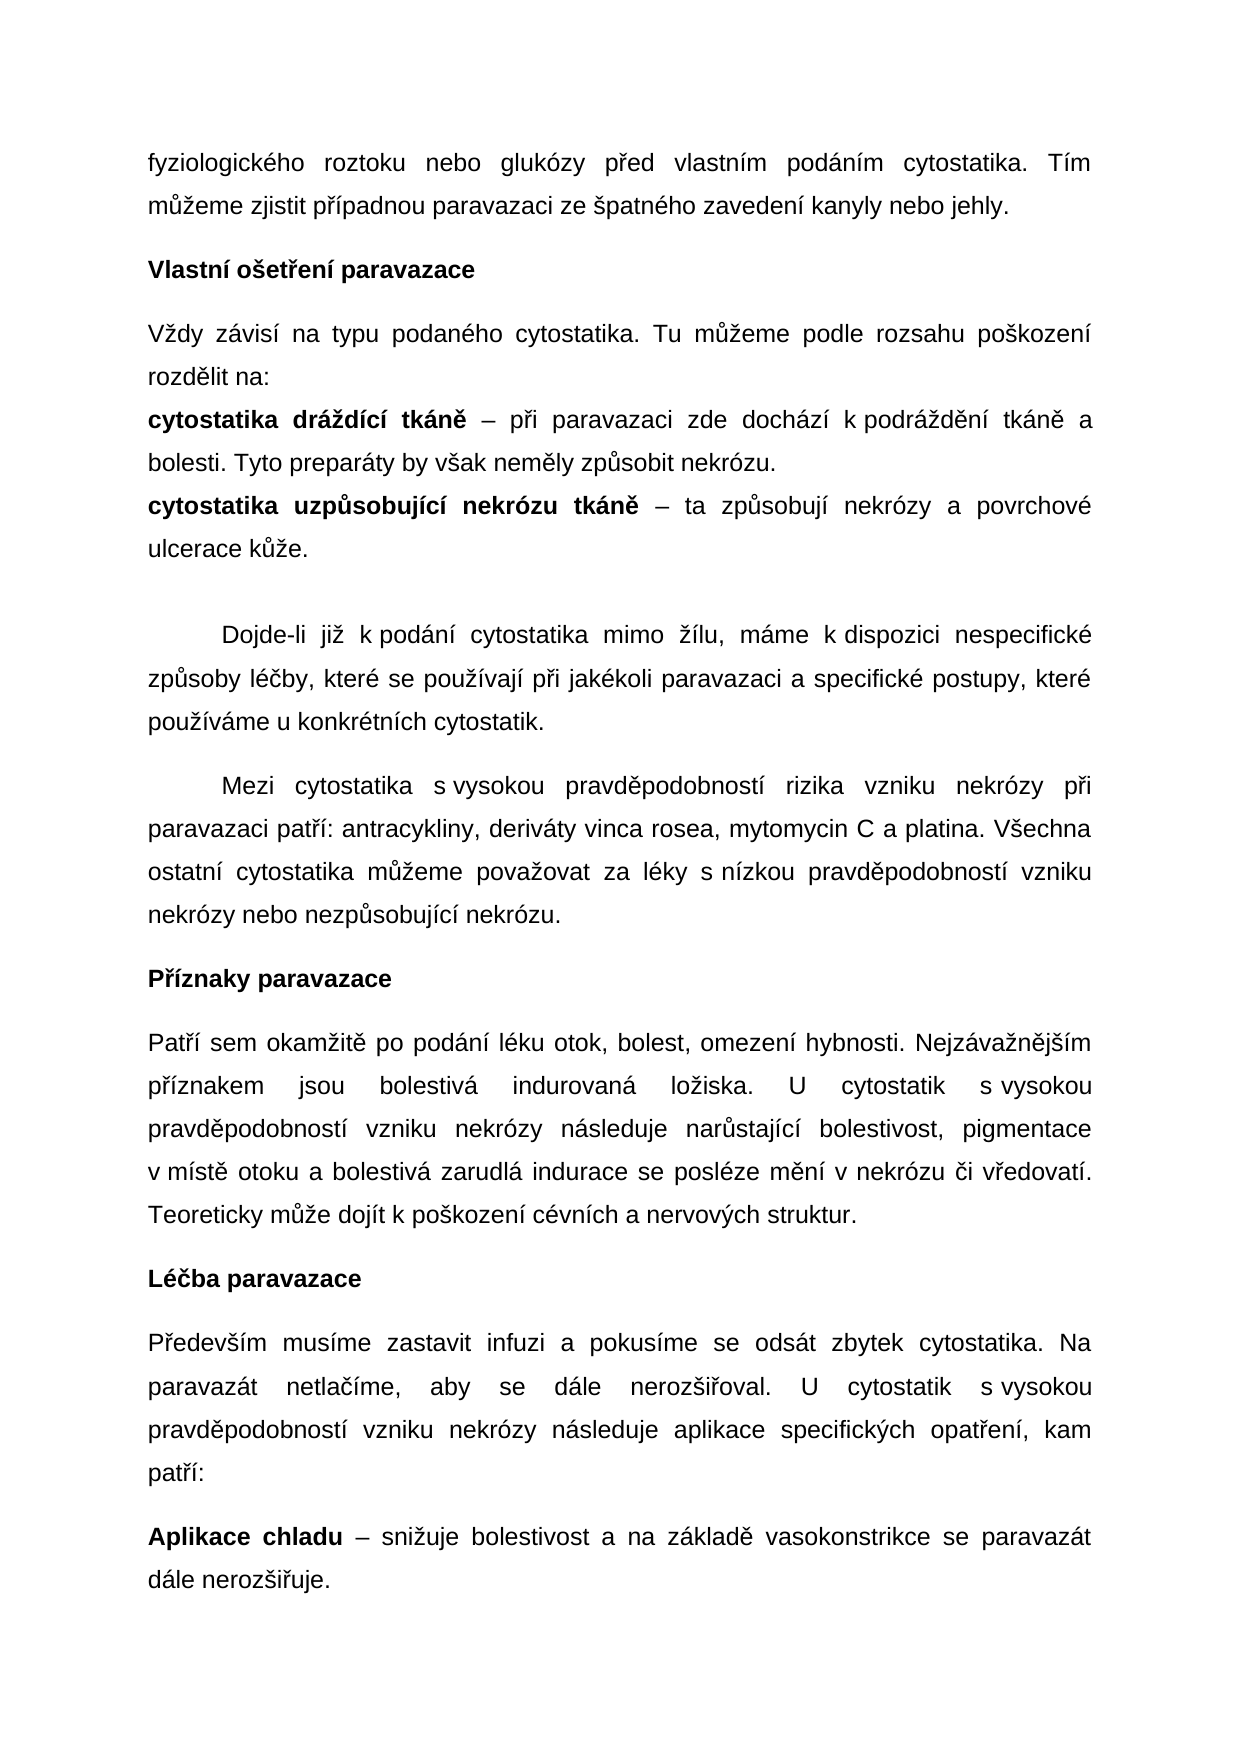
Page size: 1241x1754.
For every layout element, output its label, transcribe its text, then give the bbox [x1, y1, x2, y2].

text Mezi cytostatika s vysokou pravděpodobností rizika vzniku nekrózy při paravazaci patří: antracykliny, deriváty vinca rosea, mytomycin C a platina. Všechna ostatní cytostatika můžeme považovat za léky s nízkou pravděpodobností vzniku nekrózy nebo nezpůsobující nekrózu. [148, 771, 1093, 929]
text Především musíme zastavit infuzi a pokusíme se odsát zbytek cytostatika. Na paravazát netlačíme, aby se dále nerozšiřoval. U cytostatik s vysokou pravděpodobností vzniku nekrózy následuje aplikace specifických opatření, kam patří: [148, 1328, 1093, 1487]
text Léčba paravazace [148, 1264, 1093, 1293]
text Příznaky paravazace [148, 964, 1093, 993]
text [148, 148, 1093, 219]
text cytostatika dráždící tkáně – při paravazaci zde dochází k podráždění tkáně a bolesti. Tyto preparáty by však neměly způsobit nekrózu. [148, 405, 1093, 477]
text Dojde-li již k podání cytostatika mimo žílu, máme k dispozici nespecifické způsoby léčby, které se používají při jakékoli paravazaci a specifické postupy, které používáme u konkrétních cytostatik. [148, 621, 1093, 736]
text Aplikace chladu – snižuje bolestivost a na základě vasokonstrikce se paravazát dále nerozšiřuje. [148, 1522, 1093, 1594]
text Patří sem okamžitě po podání léku otok, bolest, omezení hybnosti. Nejzávažnějším příznakem jsou bolestivá indurovaná ložiska. U cytostatik s vysokou pravděpodobností vzniku nekrózy následuje narůstající bolestivost, pigmentace v místě otoku a bolestivá zarudlá indurace se posléze mění v nekrózu či vředovatí. Teoreticky může dojít k poškození cévních a nervových struktur. [148, 1028, 1093, 1229]
text Vždy závisí na typu podaného cytostatika. Tu můžeme podle rozsahu poškození rozdělit na: [148, 319, 1093, 391]
text Vlastní ošetření paravazace [148, 255, 1093, 283]
text cytostatika uzpůsobující nekrózu tkáně – ta způsobují nekrózy a povrchové ulcerace kůže. [148, 491, 1093, 563]
